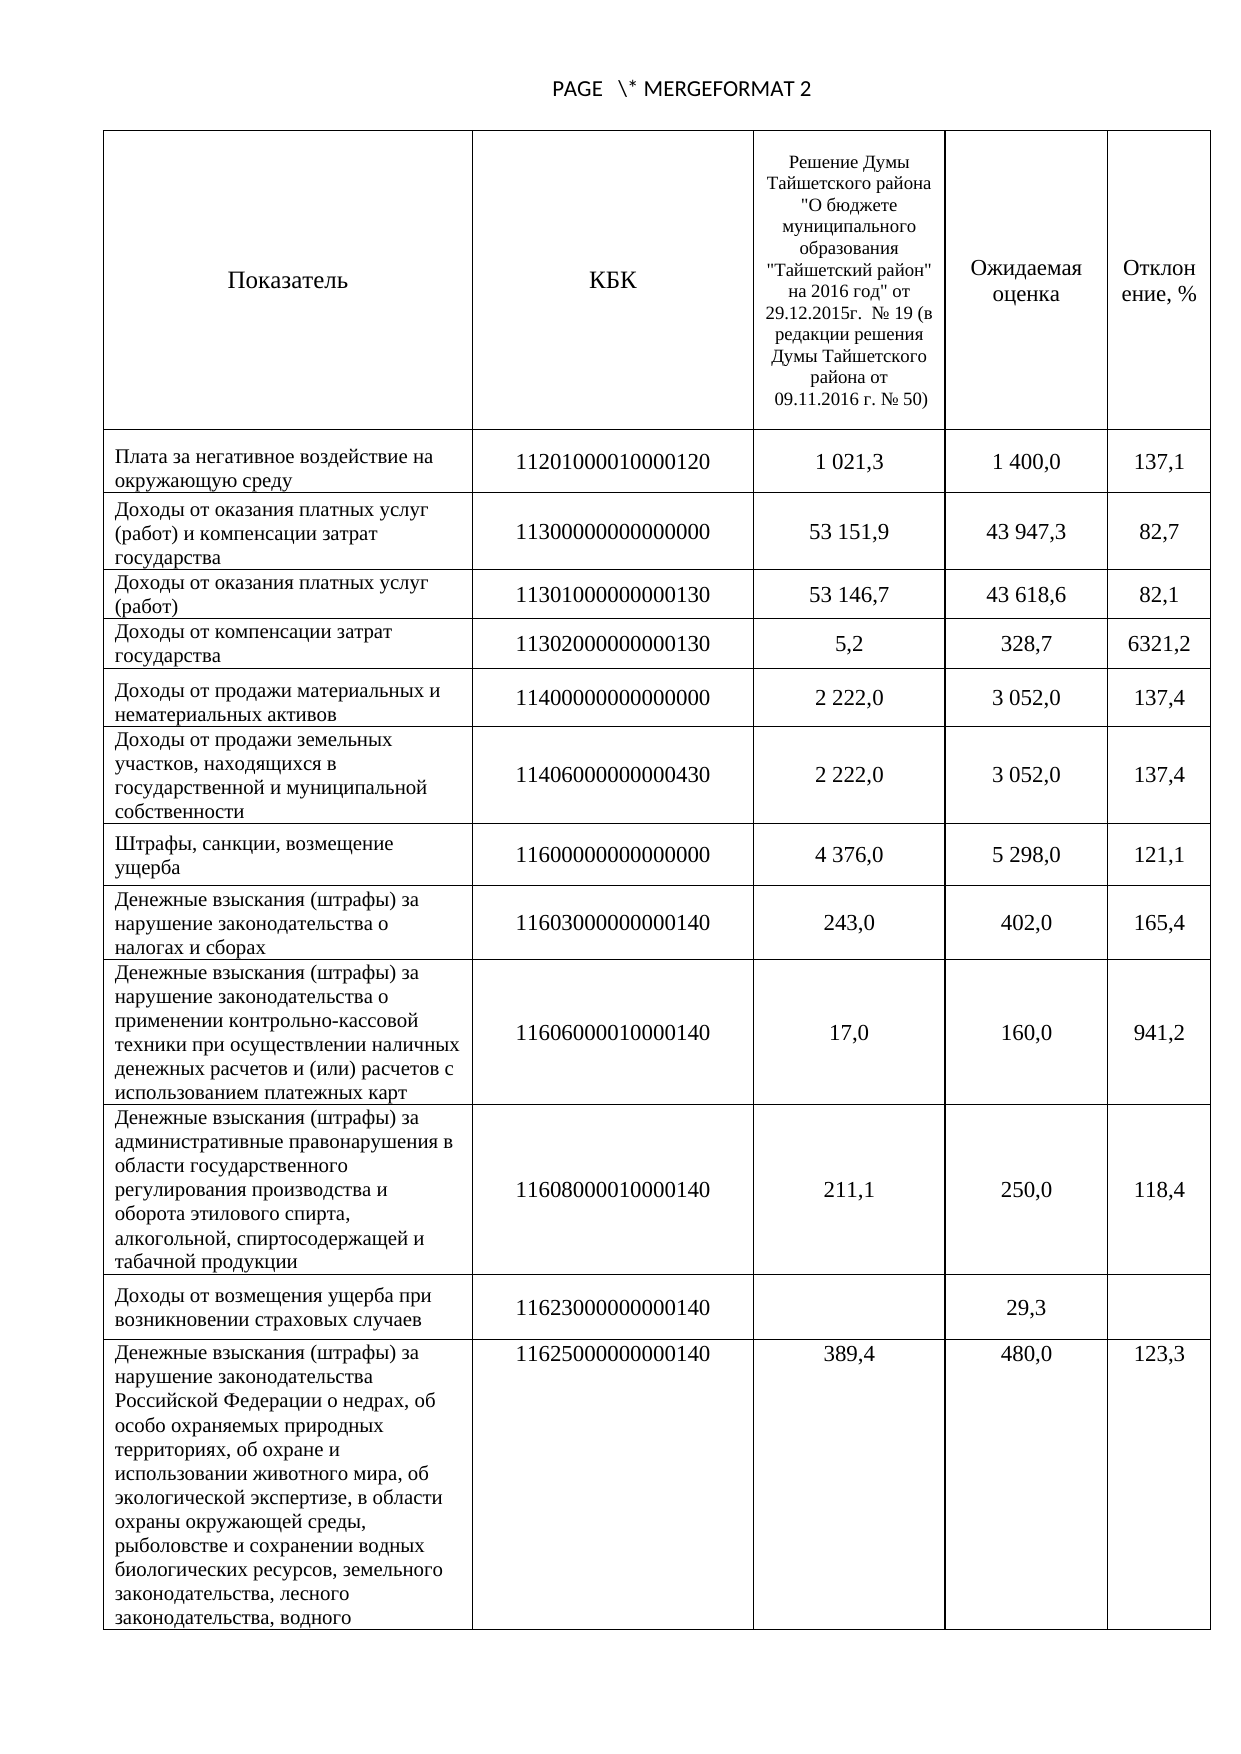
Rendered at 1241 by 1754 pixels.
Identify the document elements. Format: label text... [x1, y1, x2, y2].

table_cell 118,4 [1108, 1105, 1210, 1273]
table_cell 328,7 [946, 619, 1107, 667]
table_cell 11600000000000000 [473, 824, 753, 885]
table_cell 211,1 [754, 1105, 944, 1273]
table_cell 11300000000000000 [473, 493, 753, 569]
table_cell Плата за негативное воздействие на окружающую среду [104, 430, 472, 492]
table_cell 5 298,0 [946, 824, 1107, 885]
table_cell Денежные взыскания (штрафы) за нарушение законодательства о налогах и сборах [104, 886, 472, 959]
table_cell 121,1 [1108, 824, 1210, 885]
table_cell Денежные взыскания (штрафы) за административные правонарушения в области государственного регулирования производства и оборота этилового спирта, алкогольной, спиртосодержащей и табачной продукции [104, 1105, 472, 1273]
table_cell 11301000000000130 [473, 570, 753, 618]
table_cell 11406000000000430 [473, 727, 753, 823]
table_cell 3 052,0 [946, 727, 1107, 823]
table_cell 137,4 [1108, 669, 1210, 726]
table_cell Доходы от оказания платных услуг (работ) и компенсации затрат государства [104, 493, 472, 569]
table_header КБК [473, 131, 753, 429]
table_cell 53 146,7 [754, 570, 944, 618]
table_cell [754, 1275, 944, 1339]
table_cell 389,4 [754, 1340, 944, 1629]
table_header Показатель [104, 131, 472, 429]
table_cell 43 618,6 [946, 570, 1107, 618]
table_cell 53 151,9 [754, 493, 944, 569]
table_cell 11603000000000140 [473, 886, 753, 959]
table_cell 2 222,0 [754, 669, 944, 726]
table_cell Денежные взыскания (штрафы) за нарушение законодательства о применении контрольно-кассовой техники при осуществлении наличных денежных расчетов и (или) расчетов с использованием платежных карт [104, 960, 472, 1104]
table_cell 941,2 [1108, 960, 1210, 1104]
table_cell 11201000010000120 [473, 430, 753, 492]
table_cell Доходы от компенсации затрат государства [104, 619, 472, 667]
table_cell 11302000000000130 [473, 619, 753, 667]
table_cell Штрафы, санкции, возмещение ущерба [104, 824, 472, 885]
table_cell 11608000010000140 [473, 1105, 753, 1273]
table_cell 11623000000000140 [473, 1275, 753, 1339]
table_cell 11606000010000140 [473, 960, 753, 1104]
table_cell 29,3 [946, 1275, 1107, 1339]
table_cell 11625000000000140 [473, 1340, 753, 1629]
table_cell 243,0 [754, 886, 944, 959]
table_cell Доходы от продажи земельных участков, находящихся в государственной и муниципальной собственности [104, 727, 472, 823]
table_cell 137,1 [1108, 430, 1210, 492]
table_header Ожидаемая оценка [946, 131, 1107, 429]
table_header Решение Думы Тайшетского района "О бюджете муниципального образования "Тайшетский район" на 2016 год" от 29.12.2015г. № 19 (в редакции решения Думы Тайшетского района от 09.11.2016 г. № 50) [754, 131, 944, 429]
table_cell 11400000000000000 [473, 669, 753, 726]
table_header Отклонение, % [1108, 131, 1210, 429]
table_cell 480,0 [946, 1340, 1107, 1629]
table_cell 402,0 [946, 886, 1107, 959]
table_cell 137,4 [1108, 727, 1210, 823]
table_cell 4 376,0 [754, 824, 944, 885]
table_cell [1108, 1275, 1210, 1339]
table_cell 250,0 [946, 1105, 1107, 1273]
table_cell 6321,2 [1108, 619, 1210, 667]
table_cell 5,2 [754, 619, 944, 667]
table_cell 123,3 [1108, 1340, 1210, 1629]
table_cell 3 052,0 [946, 669, 1107, 726]
table_cell 160,0 [946, 960, 1107, 1104]
table_cell 165,4 [1108, 886, 1210, 959]
table_cell Доходы от возмещения ущерба при возникновении страховых случаев [104, 1275, 472, 1339]
table_cell 2 222,0 [754, 727, 944, 823]
table_cell 82,7 [1108, 493, 1210, 569]
table_cell 1 021,3 [754, 430, 944, 492]
table_cell 82,1 [1108, 570, 1210, 618]
table_cell 1 400,0 [946, 430, 1107, 492]
table_cell Доходы от продажи материальных и нематериальных активов [104, 669, 472, 726]
table_cell 17,0 [754, 960, 944, 1104]
table_cell 43 947,3 [946, 493, 1107, 569]
table_cell Доходы от оказания платных услуг (работ) [104, 570, 472, 618]
